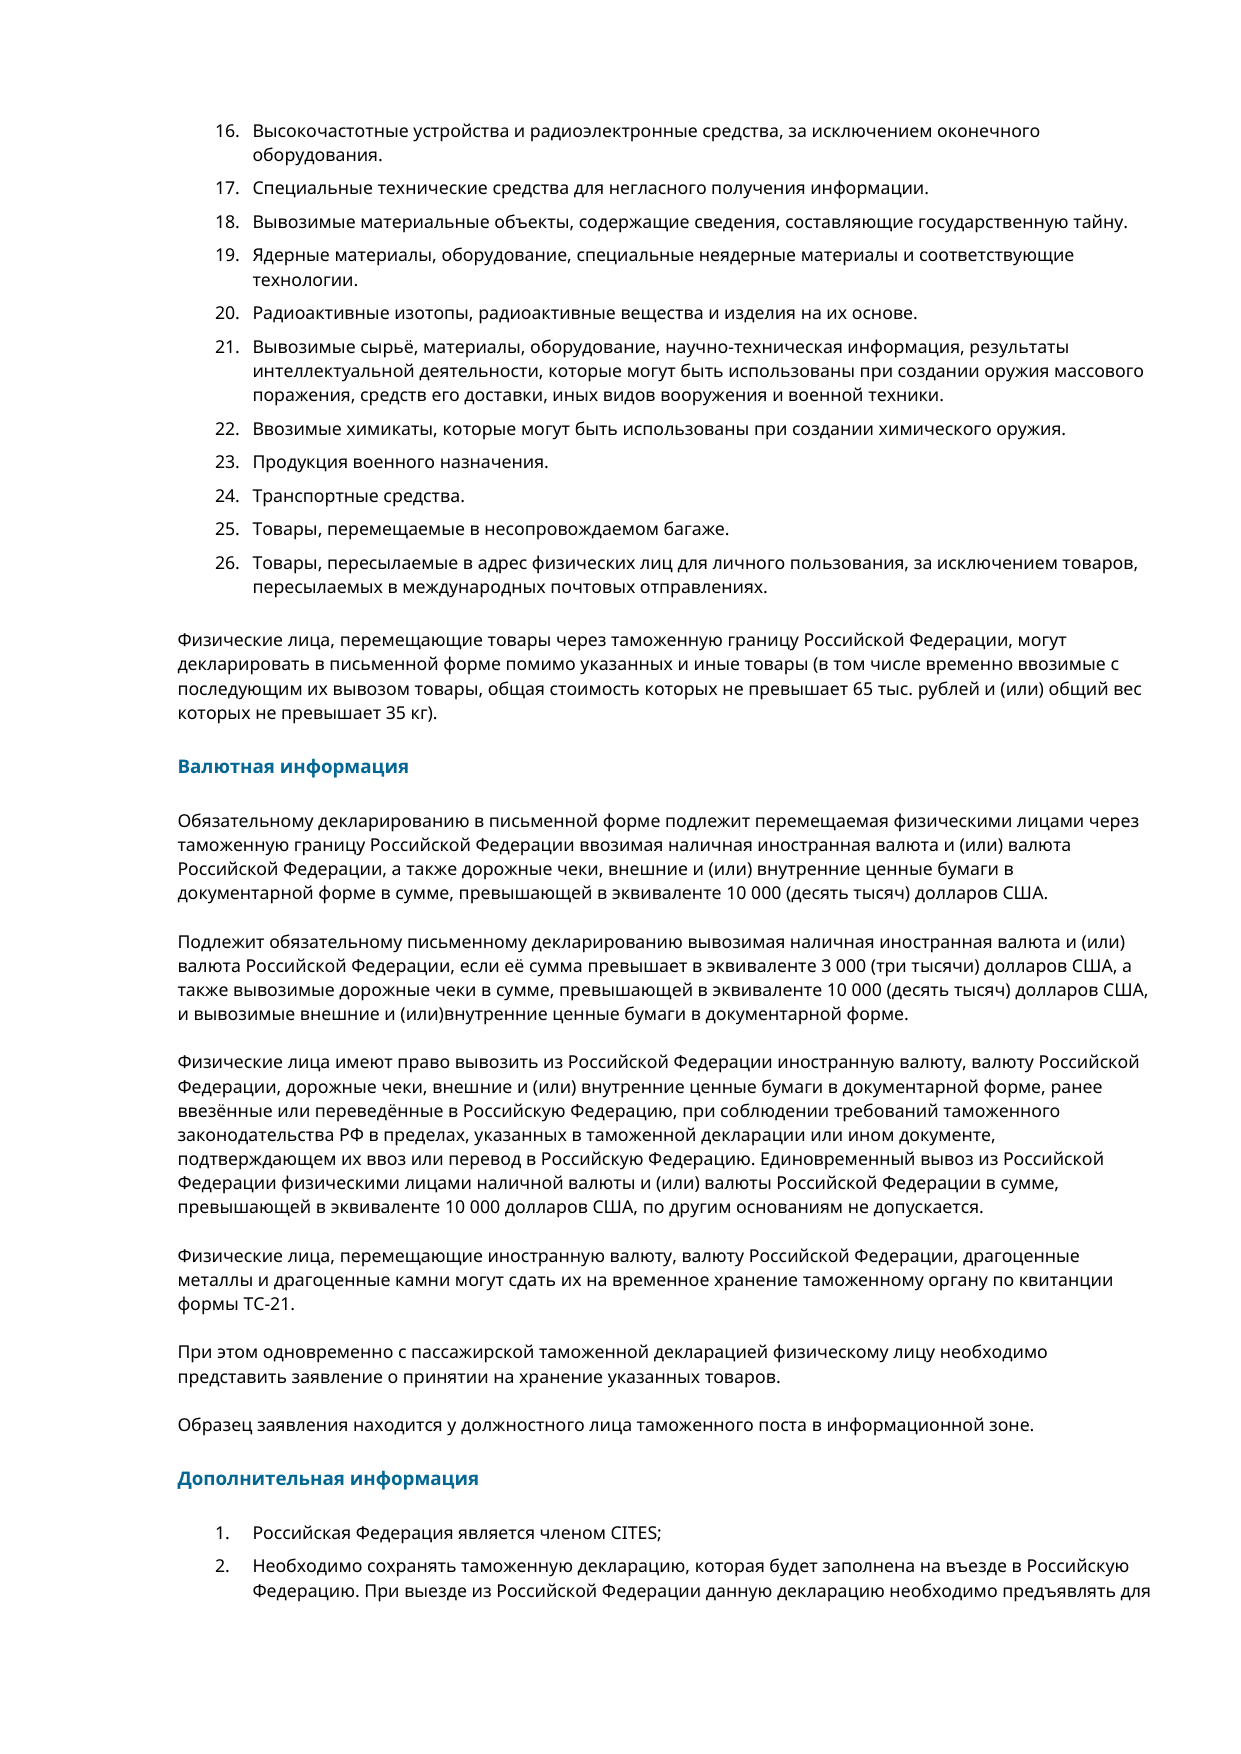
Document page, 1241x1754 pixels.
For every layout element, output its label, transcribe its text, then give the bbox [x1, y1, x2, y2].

text Дополнительная информация [177, 1466, 1152, 1491]
list Продукция военного назначения. [215, 449, 1152, 474]
list Транспортные средства. [215, 483, 1152, 507]
list Вывозимые материальные объекты, содержащие сведения, составляющие государственную тайну. [215, 209, 1152, 233]
list Товары, перемещаемые в несопровождаемом багаже. [215, 517, 1152, 541]
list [215, 1554, 1152, 1602]
text Обязательному декларированию в письменной форме подлежит перемещаемая физическими лицами через таможенную границу Российской Федерации ввозимая наличная иностранная валюта и (или) валюта Российской Федерации, а также дорожные чеки, внешние и (или) внутренние ценные бумаги в документарной форме в сумме, превышающей в эквиваленте 10 000 (десять тысяч) долларов США. Подлежит обязательному письменному декларированию вывозимая наличная иностранная валюта и (или) валюта Российской Федерации, если её сумма превышает в эквиваленте 3 000 (три тысячи) долларов США, а также вывозимые дорожные чеки в сумме, превышающей в эквиваленте 10 000 (десять тысяч) долларов США, и вывозимые внешние и (или)внутренние ценные бумаги в документарной форме. Физические лица имеют право вывозить из Российской Федерации иностранную валюту, валюту Российской Федерации, дорожные чеки, внешние и (или) внутренние ценные бумаги в документарной форме, ранее ввезённые или переведённые в Российскую Федерацию, при соблюдении требований таможенного законодательства РФ в пределах, указанных в таможенной декларации или ином документе, подтверждающем их ввоз или перевод в Российскую Федерацию. Единовременный вывоз из Российской Федерации физическими лицами наличной валюты и (или) валюты Российской Федерации в сумме, превышающей в эквиваленте 10 000 долларов США, по другим основаниям не допускается. Физические лица, перемещающие иностранную валюту, валюту Российской Федерации, драгоценные металлы и драгоценные камни могут сдать их на временное хранение таможенному органу по квитанции формы ТС-21. При этом одновременно с пассажирской таможенной декларацией физическому лицу необходимо представить заявление о принятии на хранение указанных товаров. Образец заявления находится у должностного лица таможенного поста в информационной зоне. [177, 808, 1152, 1437]
text Физические лица, перемещающие товары через таможенную границу Российской Федерации, могут декларировать в письменной форме помимо указанных и иные товары (в том числе временно ввозимые с последующим их вывозом товары, общая стоимость которых не превышает 65 тыс. рублей и (или) общий вес которых не превышает 35 кг). [177, 628, 1152, 724]
list Ввозимые химикаты, которые могут быть использованы при создании химического оружия. [215, 416, 1152, 440]
text Валютная информация [177, 753, 1152, 779]
list Радиоактивные изотопы, радиоактивные вещества и изделия на их основе. [215, 301, 1152, 325]
list Ядерные материалы, оборудование, специальные неядерные материалы и соответствующие технологии. [215, 243, 1152, 291]
list Специальные технические средства для негласного получения информации. [215, 176, 1152, 200]
list Российская Федерация является членом CITES; [215, 1520, 1152, 1544]
list Товары, пересылаемые в адрес физических лиц для личного пользования, за исключением товаров, пересылаемых в международных почтовых отправлениях. [215, 550, 1152, 598]
list Высокочастотные устройства и радиоэлектронные средства, за исключением оконечного оборудования. [215, 118, 1152, 166]
list Вывозимые сырьё, материалы, оборудование, научно-техническая информация, результаты интеллектуальной деятельности, которые могут быть использованы при создании оружия массового поражения, средств его доставки, иных видов вооружения и военной техники. [215, 334, 1152, 407]
